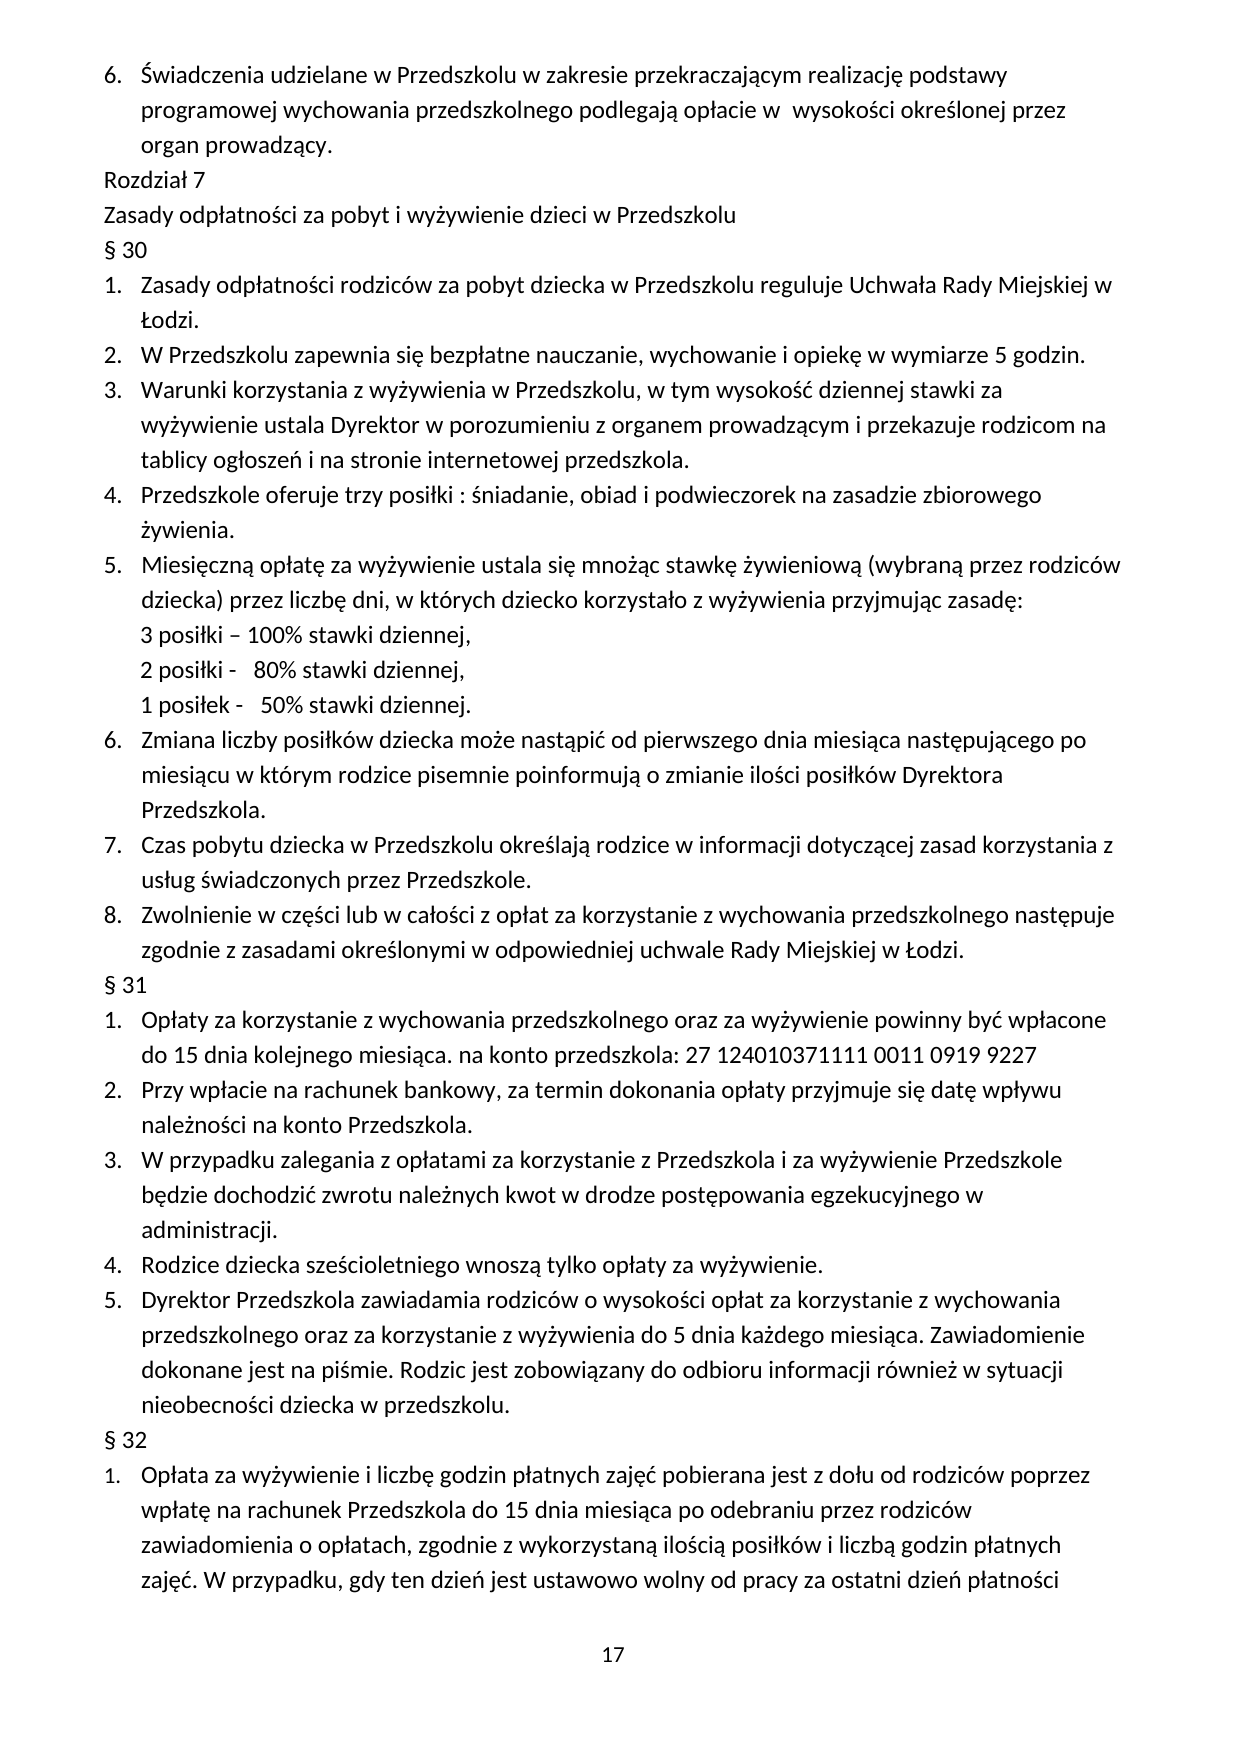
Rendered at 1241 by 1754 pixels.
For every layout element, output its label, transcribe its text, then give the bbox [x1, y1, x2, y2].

list Rodzice dziecka sześcioletniego wnoszą tylko opłaty za wyżywienie. [103, 1249, 1122, 1279]
list Zasady odpłatności rodziców za pobyt dziecka w Przedszkolu reguluje Uchwała Rady Miejskiej w Łodzi. [103, 269, 1122, 334]
list Opłaty za korzystanie z wychowania przedszkolnego oraz za wyżywienie powinny być wpłacone do 15 dnia kolejnego miesiąca. na konto przedszkola: 27 124010371111 0011 0919 9227 [103, 1004, 1122, 1069]
list Zwolnienie w części lub w całości z opłat za korzystanie z wychowania przedszkolnego następuje zgodnie z zasadami określonymi w odpowiedniej uchwale Rady Miejskiej w Łodzi. [103, 899, 1122, 964]
text 1 posiłek - 50% stawki dziennej. [103, 689, 1122, 719]
list Przy wpłacie na rachunek bankowy, za termin dokonania opłaty przyjmuje się datę wpływu należności na konto Przedszkola. [103, 1074, 1122, 1139]
text § 32 [103, 1424, 1122, 1454]
list W przypadku zalegania z opłatami za korzystanie z Przedszkola i za wyżywienie Przedszkole będzie dochodzić zwrotu należnych kwot w drodze postępowania egzekucyjnego w administracji. [103, 1144, 1122, 1244]
text 2 posiłki - 80% stawki dziennej, [103, 654, 1122, 684]
list W Przedszkolu zapewnia się bezpłatne nauczanie, wychowanie i opiekę w wymiarze 5 godzin. [103, 339, 1122, 369]
text 3 posiłki – 100% stawki dziennej, [103, 619, 1122, 649]
list Dyrektor Przedszkola zawiadamia rodziców o wysokości opłat za korzystanie z wychowania przedszkolnego oraz za korzystanie z wyżywienia do 5 dnia każdego miesiąca. Zawiadomienie dokonane jest na piśmie. Rodzic jest zobowiązany do odbioru informacji również w sytuacji nieobecności dziecka w przedszkolu. [103, 1284, 1122, 1419]
text § 31 [103, 969, 1122, 999]
text Zasady odpłatności za pobyt i wyżywienie dzieci w Przedszkolu [103, 199, 1122, 229]
text Rozdział 7 [103, 164, 1122, 194]
list Czas pobytu dziecka w Przedszkolu określają rodzice w informacji dotyczącej zasad korzystania z usług świadczonych przez Przedszkole. [103, 829, 1122, 894]
list Warunki korzystania z wyżywienia w Przedszkolu, w tym wysokość dziennej stawki za wyżywienie ustala Dyrektor w porozumieniu z organem prowadzącym i przekazuje rodzicom na tablicy ogłoszeń i na stronie internetowej przedszkola. [103, 374, 1122, 474]
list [103, 1459, 1122, 1594]
text § 30 [103, 234, 1122, 264]
list Zmiana liczby posiłków dziecka może nastąpić od pierwszego dnia miesiąca następującego po miesiącu w którym rodzice pisemnie poinformują o zmianie ilości posiłków Dyrektora Przedszkola. [103, 724, 1122, 824]
list Świadczenia udzielane w Przedszkolu w zakresie przekraczającym realizację podstawy programowej wychowania przedszkolnego podlegają opłacie w wysokości określonej przez organ prowadzący. [103, 59, 1122, 159]
list Miesięczną opłatę za wyżywienie ustala się mnożąc stawkę żywieniową (wybraną przez rodziców dziecka) przez liczbę dni, w których dziecko korzystało z wyżywienia przyjmując zasadę: [103, 549, 1122, 614]
list Przedszkole oferuje trzy posiłki : śniadanie, obiad i podwieczorek na zasadzie zbiorowego żywienia. [103, 479, 1122, 544]
